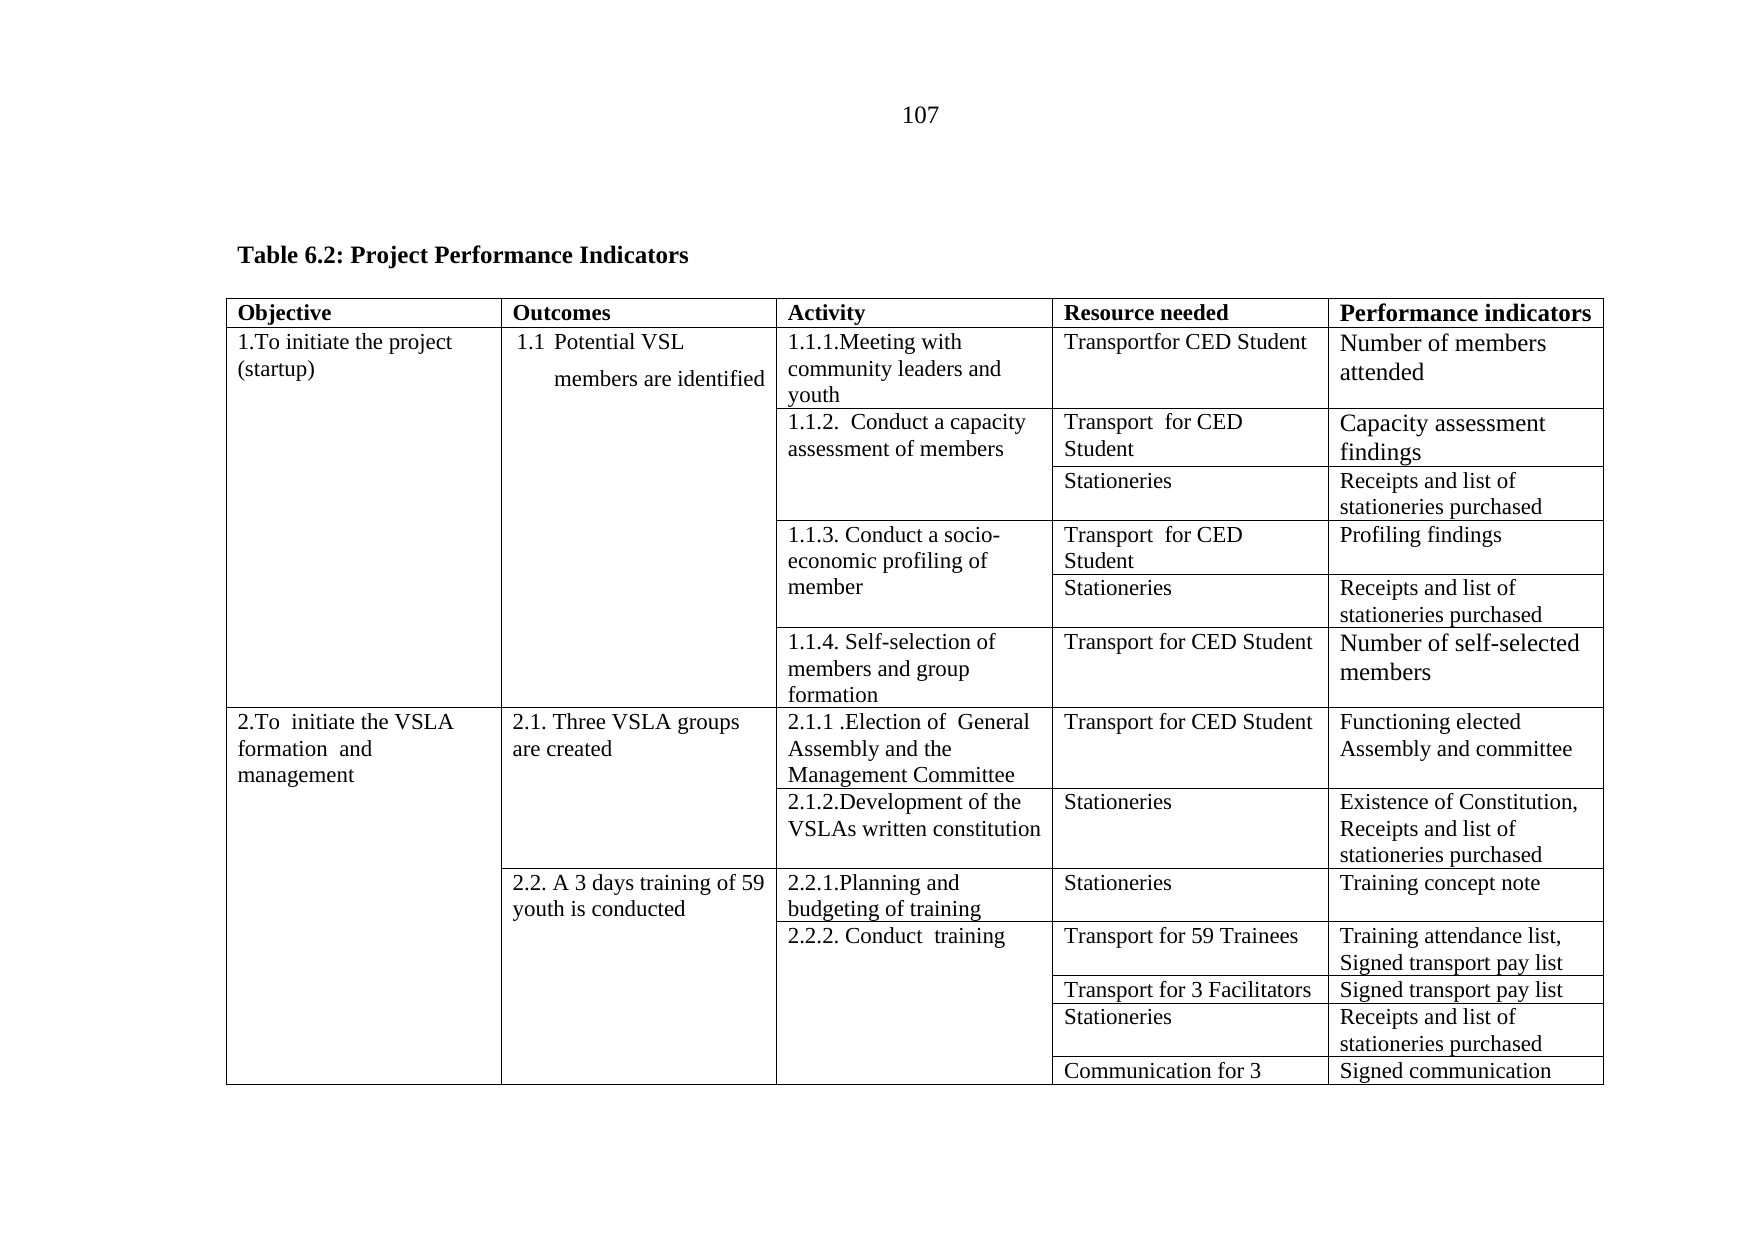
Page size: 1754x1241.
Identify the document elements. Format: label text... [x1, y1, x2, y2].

table_cell Profiling findings [1329, 521, 1603, 573]
table_header Resource needed [1053, 299, 1328, 327]
table_cell 2.To initiate the VSLA formation and management [227, 708, 501, 1083]
table_cell 1.1.4. Self-selection of members and group formation [777, 628, 1052, 707]
table_cell Number of self-selected members [1329, 628, 1603, 707]
table_cell Stationeries [1053, 869, 1328, 921]
table_cell Functioning elected Assembly and committee [1329, 708, 1603, 787]
table_cell 1.1.2. Conduct a capacity assessment of members [777, 409, 1052, 520]
table_cell Training attendance list, Signed transport pay list [1329, 922, 1603, 975]
table_cell Receipts and list of stationeries purchased [1329, 467, 1603, 520]
table_cell Stationeries [1053, 1004, 1328, 1056]
table_cell 2.2.2. Conduct training [777, 922, 1052, 1083]
table_cell Receipts and list of stationeries purchased [1329, 1004, 1603, 1056]
table_header Activity [777, 299, 1052, 327]
table_cell Stationeries [1053, 789, 1328, 867]
table_cell 1.To initiate the project (startup) [227, 328, 501, 707]
table_cell Signed communication pay list [1329, 1057, 1603, 1083]
table_cell Stationeries [1053, 575, 1328, 627]
table_cell Communication for 3 Facilitators s [1053, 1057, 1328, 1083]
table_cell Stationeries [1053, 467, 1328, 520]
table_cell 2.1. Three VSLA groups are created [502, 708, 776, 867]
table_cell Number of members attended [1329, 328, 1603, 407]
table_cell Potential VSL members are identified [502, 328, 776, 707]
table_header Performance indicators [1329, 299, 1603, 327]
table_cell Transport for CED Student [1053, 409, 1328, 466]
table_cell Transport for CED Student [1053, 708, 1328, 787]
table_cell Training concept note [1329, 869, 1603, 921]
table_header Outcomes [502, 299, 776, 327]
table_cell Transport for 3 Facilitators [1053, 976, 1328, 1002]
table_cell 1.1.3. Conduct a socio-economic profiling of member [777, 521, 1052, 627]
table_cell Capacity assessment findings [1329, 409, 1603, 466]
table_cell Transport for CED Student [1053, 628, 1328, 707]
table_cell 1.1.1.Meeting with community leaders and youth [777, 328, 1052, 407]
table_header Objective [227, 299, 501, 327]
table_cell Receipts and list of stationeries purchased [1329, 575, 1603, 627]
table_cell Transportfor CED Student [1053, 328, 1328, 407]
table_cell 2.1.2.Development of the VSLAs written constitution [777, 789, 1052, 867]
table_cell Transport for CED Student [1053, 521, 1328, 573]
table_cell 2.1.1 .Election of General Assembly and the Management Committee [777, 708, 1052, 787]
table_cell Signed transport pay list [1329, 976, 1603, 1002]
table_cell Existence of Constitution, Receipts and list of stationeries purchased [1329, 789, 1603, 867]
table_cell 2.2.1.Planning and budgeting of training [777, 869, 1052, 921]
table_cell Transport for 59 Trainees [1053, 922, 1328, 975]
table_cell 2.2. A 3 days training of 59 youth is conducted [502, 869, 776, 1083]
